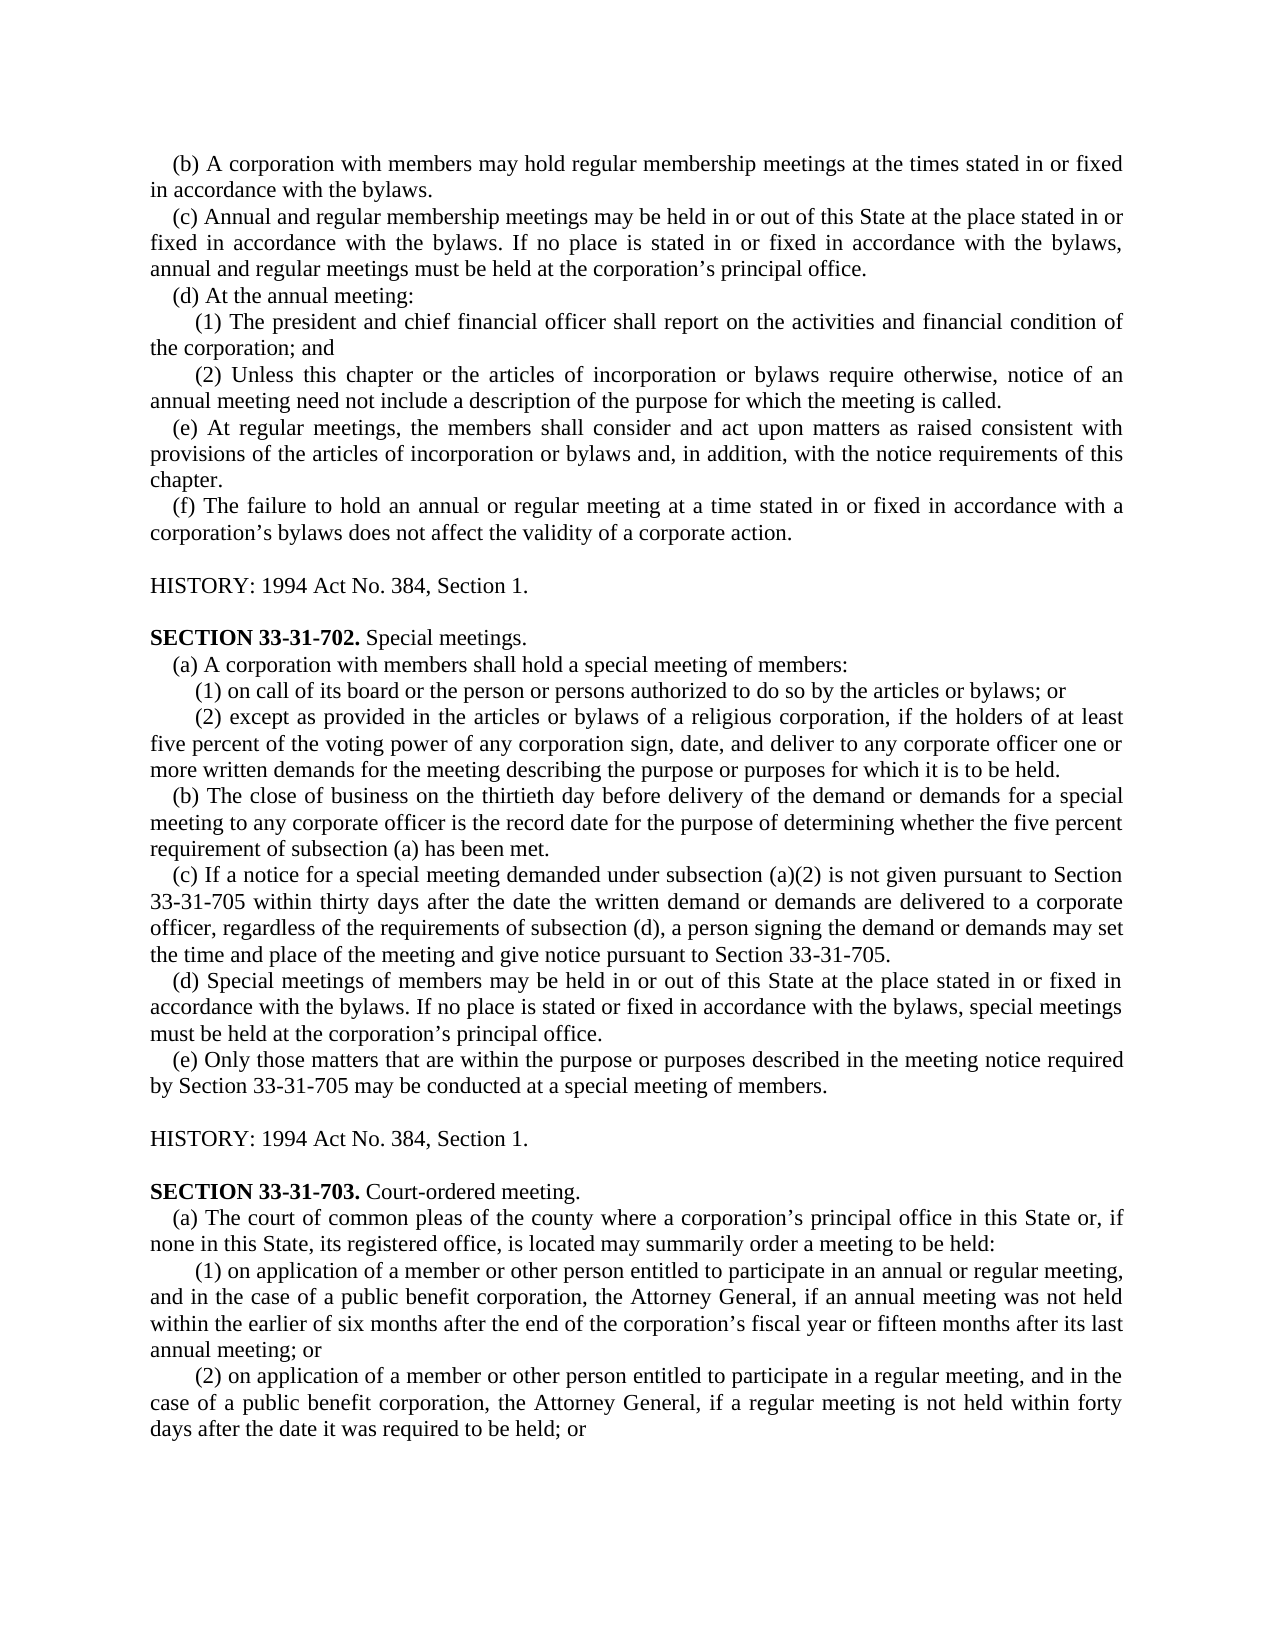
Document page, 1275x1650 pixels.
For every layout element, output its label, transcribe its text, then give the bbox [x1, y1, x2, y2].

text SECTION 33-31-703. Court-ordered meeting. [150, 1178, 1125, 1204]
text (1) on application of a member or other person entitled to participate in an annual or regular meeting, and in the case of a public benefit corporation, the Attorney General, if an annual meeting was not held within the earlier of six months after the end of the corporation’s fiscal year or fifteen months after its last annual meeting; or [150, 1257, 1125, 1362]
text (d) At the annual meeting: [150, 282, 1125, 308]
text HISTORY: 1994 Act No. 384, Section 1. [150, 1125, 1125, 1151]
text (2) except as provided in the articles or bylaws of a religious corporation, if the holders of at least five percent of the voting power of any corporation sign, date, and deliver to any corporate officer one or more written demands for the meeting describing the purpose or purposes for which it is to be held. [150, 703, 1125, 782]
text (1) The president and chief financial officer shall report on the activities and financial condition of the corporation; and [150, 308, 1125, 361]
text (d) Special meetings of members may be held in or out of this State at the place stated in or fixed in accordance with the bylaws. If no place is stated or fixed in accordance with the bylaws, special meetings must be held at the corporation’s principal office. [150, 967, 1125, 1046]
text (b) A corporation with members may hold regular membership meetings at the times stated in or fixed in accordance with the bylaws. [150, 150, 1125, 203]
text (2) Unless this chapter or the articles of incorporation or bylaws require otherwise, notice of an annual meeting need not include a description of the purpose for which the meeting is called. [150, 361, 1125, 413]
text (c) If a notice for a special meeting demanded under subsection (a)(2) is not given pursuant to Section 33-31-705 within thirty days after the date the written demand or demands are delivered to a corporate officer, regardless of the requirements of subsection (d), a person signing the demand or demands may set the time and place of the meeting and give notice pursuant to Section 33-31-705. [150, 862, 1125, 967]
text (e) At regular meetings, the members shall consider and act upon matters as raised consistent with provisions of the articles of incorporation or bylaws and, in addition, with the notice requirements of this chapter. [150, 413, 1125, 493]
text (a) A corporation with members shall hold a special meeting of members: [150, 651, 1125, 677]
text SECTION 33-31-702. Special meetings. [150, 624, 1125, 651]
text HISTORY: 1994 Act No. 384, Section 1. [150, 572, 1125, 598]
text (f) The failure to hold an annual or regular meeting at a time stated in or fixed in accordance with a corporation’s bylaws does not affect the validity of a corporate action. [150, 493, 1125, 545]
text (1) on call of its board or the person or persons authorized to do so by the articles or bylaws; or [150, 677, 1125, 703]
text (2) on application of a member or other person entitled to participate in a regular meeting, and in the case of a public benefit corporation, the Attorney General, if a regular meeting is not held within forty days after the date it was required to be held; or [150, 1362, 1125, 1441]
text (e) Only those matters that are within the purpose or purposes described in the meeting notice required by Section 33-31-705 may be conducted at a special meeting of members. [150, 1046, 1125, 1099]
text (c) Annual and regular membership meetings may be held in or out of this State at the place stated in or fixed in accordance with the bylaws. If no place is stated in or fixed in accordance with the bylaws, annual and regular meetings must be held at the corporation’s principal office. [150, 203, 1125, 282]
text (a) The court of common pleas of the county where a corporation’s principal office in this State or, if none in this State, its registered office, is located may summarily order a meeting to be held: [150, 1204, 1125, 1257]
text (b) The close of business on the thirtieth day before delivery of the demand or demands for a special meeting to any corporate officer is the record date for the purpose of determining whether the five percent requirement of subsection (a) has been met. [150, 782, 1125, 862]
